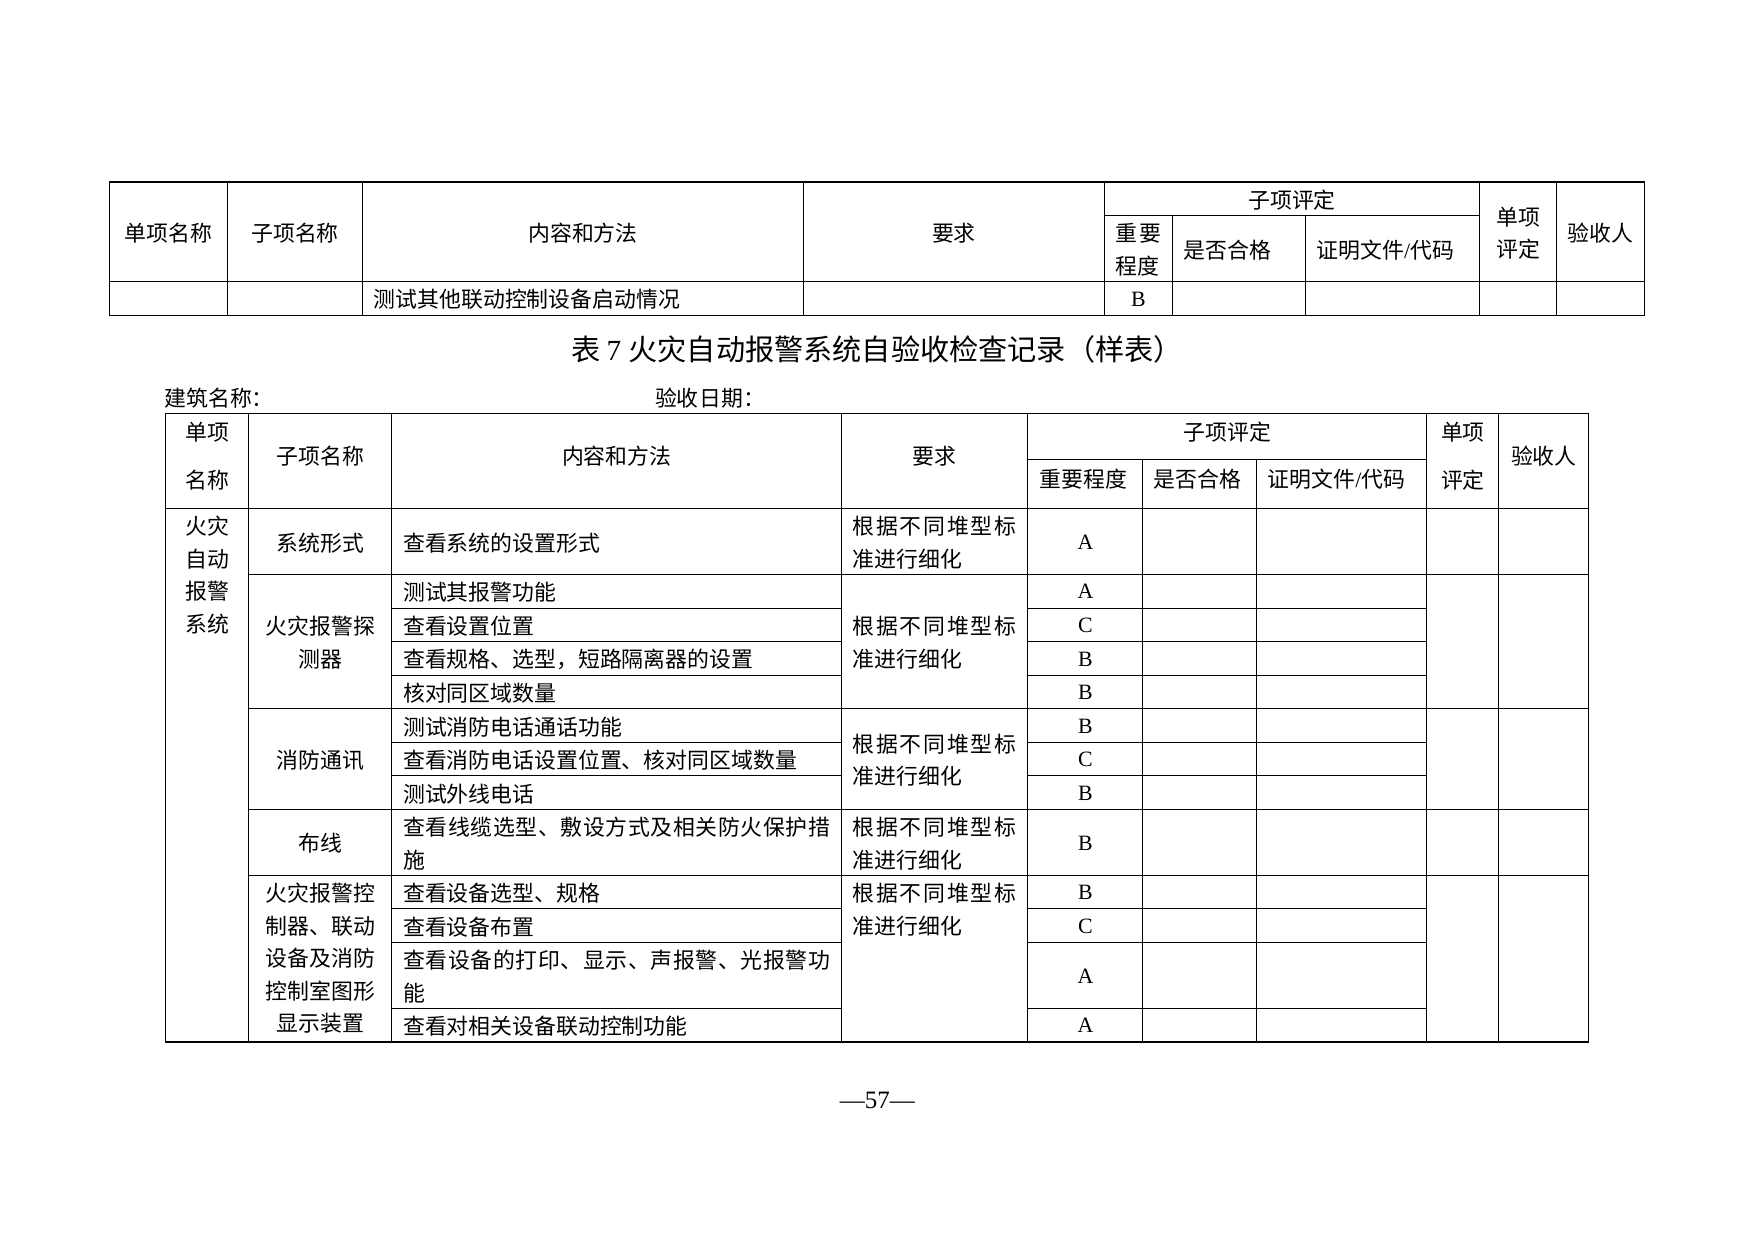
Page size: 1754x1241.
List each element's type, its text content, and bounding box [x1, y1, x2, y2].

table_cell B [1028, 642, 1142, 674]
table_cell 查看设备布置 [392, 909, 841, 942]
table_cell 测试其他联动控制设备启动情况 [363, 282, 803, 314]
table_cell 根据不同堆型标准进行细化 [842, 709, 1027, 809]
table_cell [1427, 509, 1498, 574]
table_cell 根据不同堆型标准进行细化 [842, 575, 1027, 708]
table_cell 查看规格、选型，短路隔离器的设置 [392, 642, 841, 674]
table_header 子项评定 [1105, 183, 1479, 215]
table_cell [1143, 709, 1256, 742]
table_cell 应有反馈信号显示 [804, 282, 1104, 314]
table_cell B [1028, 676, 1142, 708]
table_cell [1143, 642, 1256, 674]
table_cell 查看系统的设置形式 [392, 509, 841, 574]
table_cell [1143, 676, 1256, 708]
table_cell [1257, 642, 1426, 674]
table_cell 重要程度 [1028, 460, 1142, 508]
table_cell 布线 [249, 810, 391, 875]
table_cell 测试消防电话通话功能 [392, 709, 841, 742]
table_header 内容和方法 [363, 183, 803, 281]
table_cell [1257, 810, 1426, 875]
table_cell A [1028, 509, 1142, 574]
table_cell [1173, 282, 1305, 314]
table_cell [1257, 676, 1426, 708]
table_cell [1143, 575, 1256, 607]
table_cell 火灾自动报警系统 [166, 509, 248, 1041]
table_cell [1257, 709, 1426, 742]
table_cell B [1028, 876, 1142, 908]
table_cell [1257, 743, 1426, 775]
table_cell [1143, 810, 1256, 875]
table_cell [1499, 709, 1588, 809]
table_cell [1143, 743, 1256, 775]
table_header 要求 [842, 414, 1027, 508]
table_cell 根据不同堆型标准进行细化 [842, 810, 1027, 875]
table_cell 是否合格 [1143, 460, 1256, 508]
table_cell 根据不同堆型标准进行细化 [842, 876, 1027, 1041]
table_cell [1143, 776, 1256, 809]
table_cell [1143, 1009, 1256, 1041]
table_cell 火灾报警控制器、联动设备及消防控制室图形显示装置 [249, 876, 391, 1041]
table_cell 查看设置位置 [392, 609, 841, 641]
table_cell [1257, 876, 1426, 908]
table_header 子项评定 [1028, 414, 1426, 459]
table_cell [1143, 909, 1256, 942]
table_cell [1257, 943, 1426, 1008]
table_header 单项评定 [1480, 183, 1556, 281]
table_cell 测试外线电话 [392, 776, 841, 809]
table_cell 测试其报警功能 [392, 575, 841, 607]
table_cell 是否合格 [1173, 216, 1305, 281]
table_header 单项评定 [1427, 414, 1498, 508]
table_header 单项名称 [110, 183, 227, 281]
table_cell 查看对相关设备联动控制功能 [392, 1009, 841, 1041]
table_cell 查看线缆选型、敷设方式及相关防火保护措施 [392, 810, 841, 875]
text 表7 火灾自动报警系统自验收检查记录（样表） [148, 316, 1606, 381]
table_header 要求 [804, 183, 1104, 281]
table_cell C [1028, 609, 1142, 641]
table_cell [1257, 776, 1426, 809]
table_cell C [1028, 909, 1142, 942]
table_cell [1499, 509, 1588, 574]
table_cell 系统形式 [249, 509, 391, 574]
table_cell [1143, 509, 1256, 574]
table_cell B [1028, 776, 1142, 809]
table_cell A [1028, 575, 1142, 607]
table_cell [1427, 709, 1498, 809]
table_cell [1427, 876, 1498, 1041]
table_cell [1257, 909, 1426, 942]
table_cell [1257, 609, 1426, 641]
table_cell B [1028, 810, 1142, 875]
table_cell [1427, 810, 1498, 875]
table_header 验收人 [1557, 183, 1644, 281]
table_cell A [1028, 943, 1142, 1008]
table_cell B [1028, 709, 1142, 742]
table_cell B [1105, 282, 1172, 314]
table_cell [1427, 575, 1498, 708]
table_header 单项名称 [166, 414, 248, 508]
table_cell 证明文件/代码 [1257, 460, 1426, 508]
table_cell [1143, 943, 1256, 1008]
table_cell 火灾报警探测器 [249, 575, 391, 708]
table_header 内容和方法 [392, 414, 841, 508]
table_cell 查看设备选型、规格 [392, 876, 841, 908]
table_cell 核对同区域数量 [392, 676, 841, 708]
table_cell [1499, 876, 1588, 1041]
table_cell [1143, 876, 1256, 908]
table_cell 查看消防电话设置位置、核对同区域数量 [392, 743, 841, 775]
table_cell [1257, 509, 1426, 574]
table_cell 重要程度 [1105, 216, 1172, 281]
table_cell [1306, 282, 1479, 314]
table_cell [1143, 609, 1256, 641]
table_cell [1257, 575, 1426, 607]
table_cell C [1028, 743, 1142, 775]
table_header 验收人 [1499, 414, 1588, 508]
table_cell 查看设备的打印、显示、声报警、光报警功能 [392, 943, 841, 1008]
table_cell [1499, 810, 1588, 875]
table_cell 消防通讯 [249, 709, 391, 809]
table_header 子项名称 [228, 183, 362, 281]
table_cell [1499, 575, 1588, 708]
table_header 子项名称 [249, 414, 391, 508]
table_cell 证明文件/代码 [1306, 216, 1479, 281]
text 建筑名称： 验收日期： [148, 381, 1606, 413]
table_cell A [1028, 1009, 1142, 1041]
table_cell [1257, 1009, 1426, 1041]
table_cell 根据不同堆型标准进行细化 [842, 509, 1027, 574]
